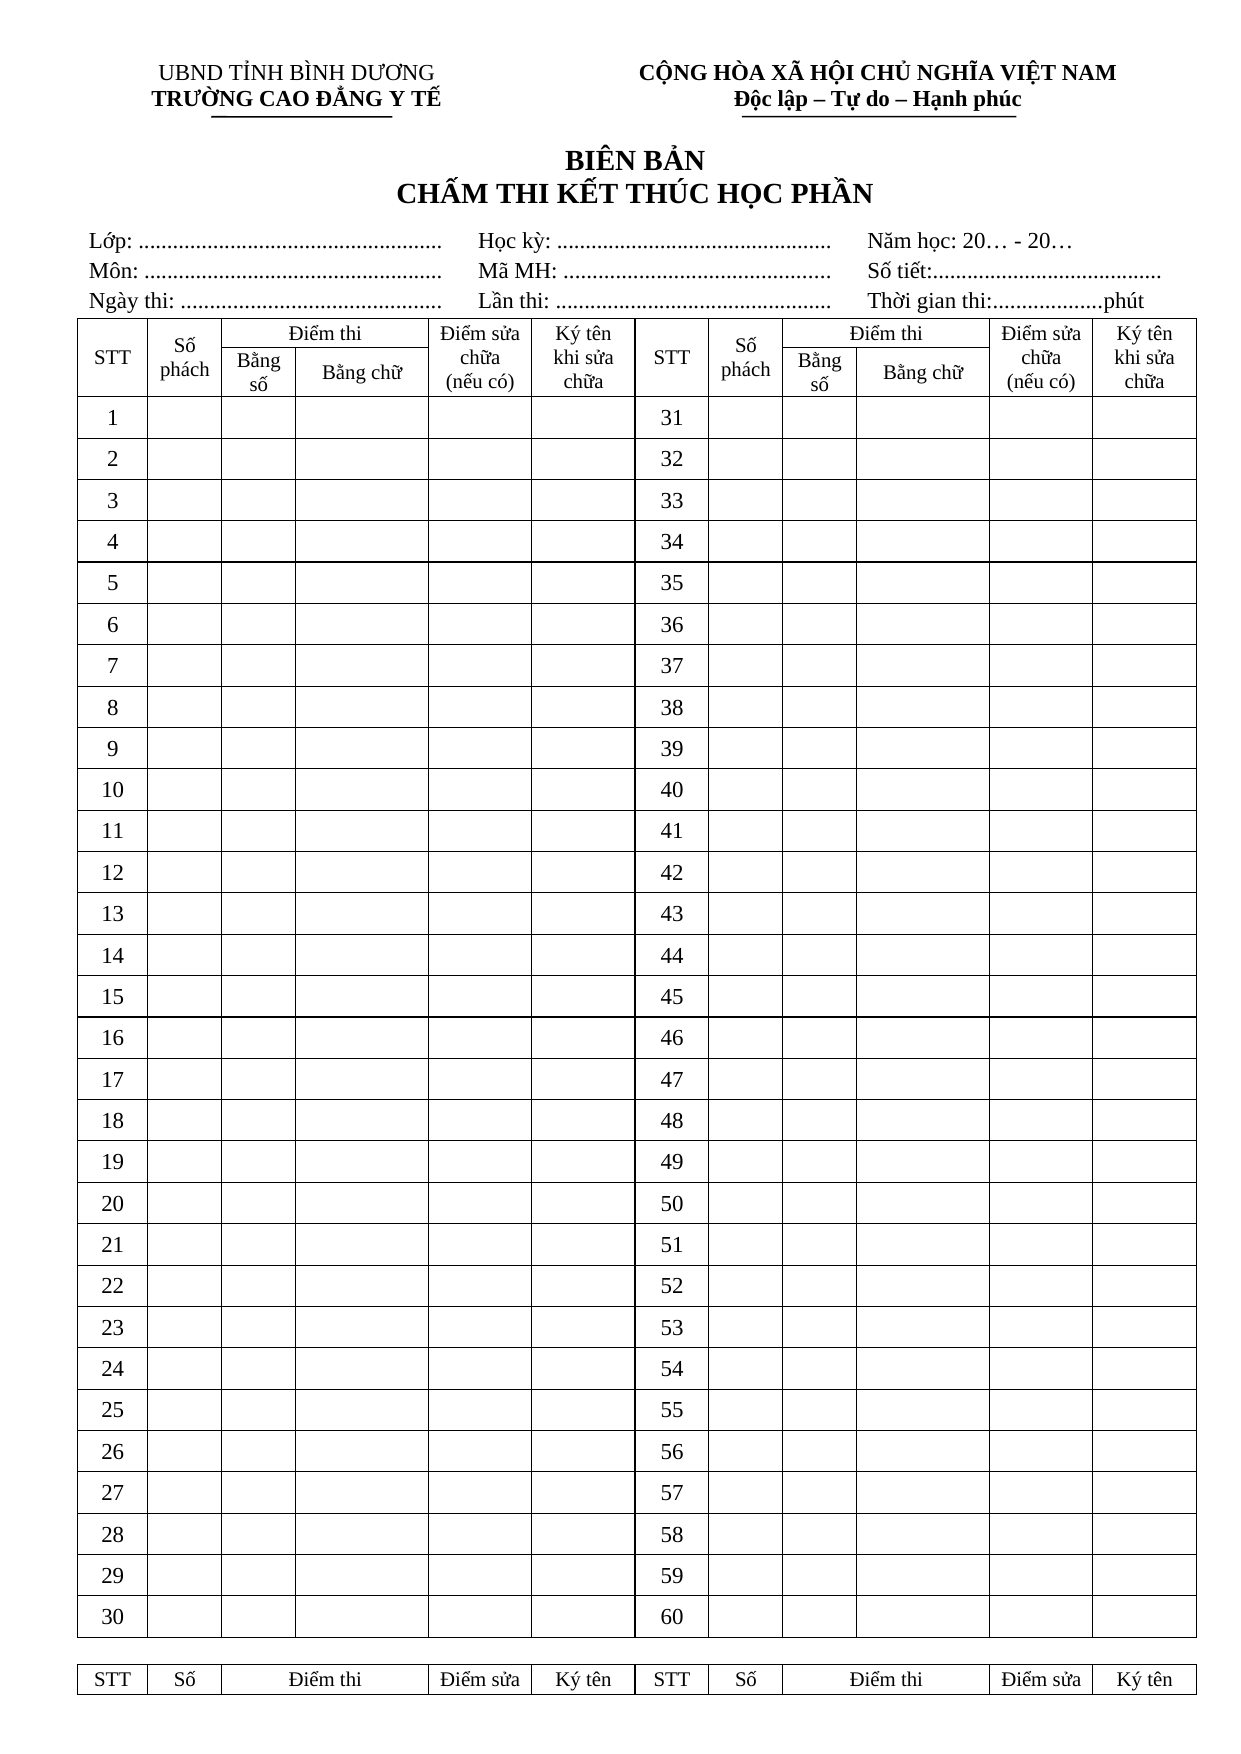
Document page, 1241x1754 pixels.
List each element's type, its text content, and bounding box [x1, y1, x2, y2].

table_cell [532, 1266, 634, 1306]
table_cell 55 [636, 1390, 708, 1430]
table_cell [783, 1431, 856, 1471]
table_cell [429, 480, 531, 520]
table_cell 38 [636, 687, 708, 727]
table_cell [709, 439, 782, 479]
table_cell [148, 1555, 221, 1595]
table_cell [532, 1100, 634, 1140]
table_cell [783, 1514, 856, 1554]
table_cell [532, 480, 634, 520]
table_cell [296, 935, 428, 975]
table_cell 10 [78, 769, 147, 809]
table_cell [709, 976, 782, 1016]
table_cell [148, 1514, 221, 1554]
table_cell [532, 852, 634, 892]
table_cell [990, 604, 1092, 644]
table_cell [783, 893, 856, 934]
table_cell [1093, 1141, 1196, 1182]
table_cell 3 [78, 480, 147, 520]
table_cell [296, 1390, 428, 1430]
table_header Ký tên khi sửa chữa [1093, 319, 1196, 396]
table_cell [532, 769, 634, 809]
table_cell [783, 439, 856, 479]
table_cell [783, 1472, 856, 1513]
table_cell [222, 893, 295, 934]
table_cell [990, 1555, 1092, 1595]
table_cell [296, 1431, 428, 1471]
table_cell [990, 1100, 1092, 1140]
table_cell [222, 1059, 295, 1099]
table_cell [222, 645, 295, 686]
table_cell [429, 1224, 531, 1264]
table_cell [296, 439, 428, 479]
table_cell [532, 1555, 634, 1595]
table_cell [1093, 521, 1196, 561]
table_cell [783, 1059, 856, 1099]
table_cell [990, 1431, 1092, 1471]
table_cell [532, 521, 634, 561]
table_cell [709, 1555, 782, 1595]
table_cell [429, 1266, 531, 1306]
text Học kỳ: [478, 227, 792, 253]
table_cell [1093, 1431, 1196, 1471]
table_cell [532, 1018, 634, 1058]
table_cell [990, 1141, 1092, 1182]
table_header Điểm thi [783, 319, 989, 347]
table_cell [429, 1555, 531, 1595]
table_cell [783, 728, 856, 768]
table_cell [783, 811, 856, 851]
table_cell [857, 769, 989, 809]
text CHẤM THI KẾT THÚC HỌC PHẦN [89, 176, 1181, 210]
table_cell [429, 521, 531, 561]
table_cell [1093, 893, 1196, 934]
table_cell [429, 1183, 531, 1223]
table_cell [148, 521, 221, 561]
table_cell [296, 1183, 428, 1223]
table_cell [1093, 1059, 1196, 1099]
table_cell [532, 1472, 634, 1513]
table_header STT [636, 319, 708, 396]
table_cell [296, 1100, 428, 1140]
table_header CỘNG HÒA XÃ HỘI CHỦ NGHĨA VIỆT NAM Độc lập – Tự do – Hạnh phúc [539, 59, 1216, 112]
table_cell Bằng số [783, 348, 856, 396]
table_cell [222, 1472, 295, 1513]
table_cell [709, 1307, 782, 1347]
table_cell [709, 1514, 782, 1554]
table_cell [783, 521, 856, 561]
table_cell [532, 935, 634, 975]
table_cell [296, 1514, 428, 1554]
table_cell 26 [78, 1431, 147, 1471]
table_cell [857, 1266, 989, 1306]
table_cell [783, 1141, 856, 1182]
table_cell 11 [78, 811, 147, 851]
table_cell [532, 893, 634, 934]
table_cell 4 [78, 521, 147, 561]
table_cell [709, 604, 782, 644]
table_cell [857, 728, 989, 768]
table_cell [783, 1555, 856, 1595]
table_cell [148, 1100, 221, 1140]
table_cell [990, 1266, 1092, 1306]
table_cell [990, 563, 1092, 603]
table_cell [148, 604, 221, 644]
table_cell [857, 1183, 989, 1223]
text Môn: [89, 257, 403, 283]
table_cell [429, 1431, 531, 1471]
table_cell [1093, 1555, 1196, 1595]
text Lần thi: [478, 287, 792, 313]
table_cell [429, 893, 531, 934]
table_cell [222, 439, 295, 479]
table_cell [148, 397, 221, 437]
table_cell 31 [636, 397, 708, 437]
table_cell 54 [636, 1348, 708, 1388]
table_cell [783, 687, 856, 727]
table_cell [296, 1472, 428, 1513]
table_cell [990, 1059, 1092, 1099]
table_cell 48 [636, 1100, 708, 1140]
table_cell [990, 728, 1092, 768]
table_cell [222, 604, 295, 644]
table_header Ký tên khi sửa chữa [532, 319, 634, 396]
table_cell 6 [78, 604, 147, 644]
table_cell [532, 811, 634, 851]
table_cell [429, 1307, 531, 1347]
table_cell [990, 893, 1092, 934]
table_cell [709, 687, 782, 727]
table_cell [429, 604, 531, 644]
table_header Số phách [148, 319, 221, 396]
table_cell [990, 397, 1092, 437]
table_cell [296, 1266, 428, 1306]
table_cell [222, 1224, 295, 1264]
table_cell [990, 480, 1092, 520]
table_cell 21 [78, 1224, 147, 1264]
table_cell [990, 1018, 1092, 1058]
table_cell 20 [78, 1183, 147, 1223]
table_cell 17 [78, 1059, 147, 1099]
table_cell [990, 769, 1092, 809]
table_cell 22 [78, 1266, 147, 1306]
table_cell [429, 1141, 531, 1182]
table_cell 52 [636, 1266, 708, 1306]
table_cell [783, 1266, 856, 1306]
table_cell [709, 1018, 782, 1058]
table_cell [222, 769, 295, 809]
table_cell [532, 1596, 634, 1637]
table_cell [148, 1266, 221, 1306]
table_cell [1093, 1100, 1196, 1140]
text Số tiết: [867, 257, 1181, 283]
table_cell [148, 935, 221, 975]
table_cell [148, 1596, 221, 1637]
table_cell [857, 687, 989, 727]
table_cell [148, 811, 221, 851]
table_cell [429, 1100, 531, 1140]
table_cell [429, 852, 531, 892]
table_cell [222, 852, 295, 892]
table_cell [990, 439, 1092, 479]
table_cell [1093, 1224, 1196, 1264]
table_cell [857, 852, 989, 892]
table_cell [148, 439, 221, 479]
table_cell [148, 728, 221, 768]
table_cell [148, 645, 221, 686]
table_cell 1 [78, 397, 147, 437]
table_cell [990, 1390, 1092, 1430]
table_cell [1093, 1348, 1196, 1388]
table_cell [296, 1018, 428, 1058]
table_cell [990, 645, 1092, 686]
table_cell [148, 1431, 221, 1471]
table_cell [532, 1059, 634, 1099]
table_cell [222, 687, 295, 727]
table_cell [709, 521, 782, 561]
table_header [429, 1665, 531, 1693]
table_cell [296, 1348, 428, 1388]
table_cell [222, 1100, 295, 1140]
table_cell [709, 1472, 782, 1513]
table_cell [857, 1514, 989, 1554]
table_cell [783, 769, 856, 809]
table_cell [296, 728, 428, 768]
table_cell [1093, 480, 1196, 520]
table_cell [429, 1390, 531, 1430]
table_cell [148, 1390, 221, 1430]
table_cell [429, 976, 531, 1016]
table_cell [148, 1307, 221, 1347]
table_cell [1093, 976, 1196, 1016]
table_cell [429, 563, 531, 603]
table_cell [532, 687, 634, 727]
table_cell [148, 1224, 221, 1264]
table_cell [857, 935, 989, 975]
table_cell [429, 935, 531, 975]
table_cell [148, 563, 221, 603]
table_cell 5 [78, 563, 147, 603]
table_cell [709, 1224, 782, 1264]
table_cell [1093, 811, 1196, 851]
table_cell 9 [78, 728, 147, 768]
table_cell [709, 1390, 782, 1430]
table_cell [783, 480, 856, 520]
table_cell [709, 1266, 782, 1306]
table_cell [532, 1514, 634, 1554]
table_cell [709, 1596, 782, 1637]
table_cell 23 [78, 1307, 147, 1347]
table_cell [296, 1555, 428, 1595]
table_cell [148, 976, 221, 1016]
table_cell [990, 1183, 1092, 1223]
table_cell 33 [636, 480, 708, 520]
table_cell 40 [636, 769, 708, 809]
table_cell [1093, 1307, 1196, 1347]
table_cell [990, 521, 1092, 561]
table_cell [990, 852, 1092, 892]
table_cell 39 [636, 728, 708, 768]
table_cell [429, 1018, 531, 1058]
text Năm học: 20… - 20… [867, 227, 1181, 253]
table_cell [296, 1059, 428, 1099]
table_cell 46 [636, 1018, 708, 1058]
table_cell [148, 1018, 221, 1058]
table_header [990, 1665, 1092, 1693]
table_cell [296, 1224, 428, 1264]
table_cell [532, 397, 634, 437]
table_cell [857, 1431, 989, 1471]
table_cell [857, 1059, 989, 1099]
text BIÊN BẢN [89, 143, 1181, 176]
table_cell [296, 769, 428, 809]
table_cell [857, 893, 989, 934]
table_cell [1093, 1514, 1196, 1554]
table_cell [296, 1141, 428, 1182]
table_cell [709, 893, 782, 934]
table_cell [148, 480, 221, 520]
table_cell [532, 1183, 634, 1223]
table_cell [783, 563, 856, 603]
table_cell [532, 439, 634, 479]
table_cell [990, 976, 1092, 1016]
table_cell [783, 935, 856, 975]
table_cell 56 [636, 1431, 708, 1471]
text Ngày thi: [89, 287, 403, 313]
table_cell 15 [78, 976, 147, 1016]
table_cell [429, 1596, 531, 1637]
table_cell [222, 976, 295, 1016]
table_cell 2 [78, 439, 147, 479]
table_cell [148, 687, 221, 727]
table_header Điểm thi [222, 1665, 428, 1693]
table_cell [783, 1100, 856, 1140]
table_cell Bằng số [222, 348, 295, 396]
table_cell [222, 1266, 295, 1306]
table_cell [709, 480, 782, 520]
table_cell [532, 1307, 634, 1347]
table_cell [222, 1307, 295, 1347]
table_cell [857, 1018, 989, 1058]
table_cell [222, 397, 295, 437]
table_cell [783, 1348, 856, 1388]
table_cell [709, 563, 782, 603]
table_cell [222, 935, 295, 975]
table_cell [222, 1514, 295, 1554]
table_cell [296, 480, 428, 520]
table_cell [783, 1596, 856, 1637]
table_cell 16 [78, 1018, 147, 1058]
table_cell [222, 563, 295, 603]
text Thời gian thi: phút [867, 287, 1181, 313]
table_cell 42 [636, 852, 708, 892]
table_cell [783, 1183, 856, 1223]
table_cell 57 [636, 1472, 708, 1513]
table_cell [857, 604, 989, 644]
table_cell 14 [78, 935, 147, 975]
table_cell [709, 811, 782, 851]
table_cell [709, 1348, 782, 1388]
table_cell [709, 769, 782, 809]
table_cell [429, 397, 531, 437]
table_cell [857, 1555, 989, 1595]
table_cell 44 [636, 935, 708, 975]
table_cell [429, 811, 531, 851]
table_cell 58 [636, 1514, 708, 1554]
table_cell [296, 563, 428, 603]
table_cell [1093, 604, 1196, 644]
table_cell [222, 1390, 295, 1430]
table_cell [990, 1472, 1092, 1513]
table_cell [148, 1183, 221, 1223]
table_cell [709, 728, 782, 768]
table_cell 49 [636, 1141, 708, 1182]
table_cell [532, 976, 634, 1016]
table_cell 30 [78, 1596, 147, 1637]
table_cell 41 [636, 811, 708, 851]
table_cell 37 [636, 645, 708, 686]
table_cell [1093, 1183, 1196, 1223]
table_cell [990, 1514, 1092, 1554]
text Mã MH: [478, 257, 792, 283]
table_header Điểm thi [783, 1665, 989, 1693]
table_cell [296, 1307, 428, 1347]
table_cell 50 [636, 1183, 708, 1223]
table_header Số phách [709, 1665, 782, 1693]
table_cell [222, 811, 295, 851]
table_cell [1093, 1018, 1196, 1058]
table_cell [783, 1390, 856, 1430]
table_cell [222, 1348, 295, 1388]
table_cell 18 [78, 1100, 147, 1140]
table_cell [709, 1059, 782, 1099]
table_cell [1093, 439, 1196, 479]
table_cell [990, 935, 1092, 975]
table_cell [532, 1431, 634, 1471]
table_cell 28 [78, 1514, 147, 1554]
table_header UBND TỈNH BÌNH DƯƠNG TRƯỜNG CAO ĐẲNG Y TẾ [54, 59, 539, 112]
table_cell [990, 811, 1092, 851]
table_cell [532, 1390, 634, 1430]
table_cell [857, 645, 989, 686]
table_cell Bằng chữ [296, 348, 428, 396]
table_cell [857, 1348, 989, 1388]
table_cell 59 [636, 1555, 708, 1595]
table_cell [990, 1596, 1092, 1637]
table_cell [857, 521, 989, 561]
table_header STT [78, 319, 147, 396]
table_cell [532, 728, 634, 768]
table_cell [1093, 1472, 1196, 1513]
text Lớp: [89, 227, 403, 253]
table_cell [783, 604, 856, 644]
table_cell 27 [78, 1472, 147, 1513]
table_cell [429, 728, 531, 768]
table_cell [783, 1224, 856, 1264]
table_cell 43 [636, 893, 708, 934]
table_cell 32 [636, 439, 708, 479]
table_cell [857, 1472, 989, 1513]
table_cell [222, 521, 295, 561]
table_header Ký tên khi sửa chữa [532, 1665, 634, 1693]
table_cell [429, 1059, 531, 1099]
table_cell [222, 1141, 295, 1182]
table_cell [532, 645, 634, 686]
table_cell [783, 645, 856, 686]
table_cell [296, 397, 428, 437]
table_cell [709, 1141, 782, 1182]
table_header Điểm sửa chữa (nếu có) [990, 319, 1092, 396]
table_cell 53 [636, 1307, 708, 1347]
table_cell [1093, 645, 1196, 686]
table_header Số phách [709, 319, 782, 396]
table_cell [296, 852, 428, 892]
table_cell [857, 1307, 989, 1347]
table_cell [1093, 563, 1196, 603]
table_cell 7 [78, 645, 147, 686]
table_cell [990, 1224, 1092, 1264]
table_cell [296, 1596, 428, 1637]
table_cell [1093, 852, 1196, 892]
table_cell [1093, 1390, 1196, 1430]
table_cell [532, 563, 634, 603]
table_cell [709, 1431, 782, 1471]
table_cell [709, 852, 782, 892]
table_cell 25 [78, 1390, 147, 1430]
table_cell [429, 439, 531, 479]
table_cell 36 [636, 604, 708, 644]
table_cell [857, 976, 989, 1016]
table_cell [148, 1348, 221, 1388]
table_cell 47 [636, 1059, 708, 1099]
table_cell [296, 893, 428, 934]
table_header STT [78, 1665, 147, 1693]
table_header STT [636, 1665, 708, 1693]
table_cell [296, 976, 428, 1016]
table_cell 13 [78, 893, 147, 934]
table_cell [532, 1141, 634, 1182]
table_cell [296, 645, 428, 686]
table_cell [148, 852, 221, 892]
table_cell [709, 1100, 782, 1140]
table_cell [1093, 1596, 1196, 1637]
table_cell [429, 645, 531, 686]
table_cell 60 [636, 1596, 708, 1637]
table_cell [532, 1348, 634, 1388]
table_header Điểm sửa chữa (nếu có) [429, 319, 531, 396]
table_cell [857, 1390, 989, 1430]
table_cell [222, 1555, 295, 1595]
table_cell [222, 480, 295, 520]
table_cell [296, 604, 428, 644]
table_cell [857, 1100, 989, 1140]
table_cell [222, 1596, 295, 1637]
table_cell 24 [78, 1348, 147, 1388]
table_cell [296, 521, 428, 561]
table_header Điểm thi [222, 319, 428, 347]
table_cell [783, 852, 856, 892]
table_cell 45 [636, 976, 708, 1016]
table_cell [429, 1348, 531, 1388]
table_cell [1093, 935, 1196, 975]
table_cell [429, 769, 531, 809]
table_cell [429, 1514, 531, 1554]
table_cell [222, 1018, 295, 1058]
table_cell [990, 1307, 1092, 1347]
table_cell [429, 687, 531, 727]
table_cell [148, 1059, 221, 1099]
table_cell [857, 1141, 989, 1182]
table_cell 29 [78, 1555, 147, 1595]
table_cell [709, 645, 782, 686]
table_cell [1093, 769, 1196, 809]
table_cell [148, 1141, 221, 1182]
table_cell [709, 1183, 782, 1223]
table_cell [709, 935, 782, 975]
table_cell [532, 604, 634, 644]
table_cell [222, 1183, 295, 1223]
table_cell [148, 769, 221, 809]
table_cell [1093, 1266, 1196, 1306]
table_cell [857, 1224, 989, 1264]
table_cell 12 [78, 852, 147, 892]
table_cell [783, 1307, 856, 1347]
table_cell [990, 687, 1092, 727]
table_cell [532, 1224, 634, 1264]
table_cell 8 [78, 687, 147, 727]
table_cell [783, 397, 856, 437]
table_header Số phách [148, 1665, 221, 1693]
table_cell 34 [636, 521, 708, 561]
table_cell [148, 1472, 221, 1513]
table_cell [990, 1348, 1092, 1388]
table_cell [857, 439, 989, 479]
table_cell [222, 1431, 295, 1471]
table_cell 51 [636, 1224, 708, 1264]
table_cell 19 [78, 1141, 147, 1182]
table_cell [857, 1596, 989, 1637]
table_cell [148, 893, 221, 934]
table_cell 35 [636, 563, 708, 603]
table_cell [857, 811, 989, 851]
table_cell [857, 397, 989, 437]
table_cell [222, 728, 295, 768]
table_cell [429, 1472, 531, 1513]
table_cell [1093, 728, 1196, 768]
table_cell [709, 397, 782, 437]
table_cell [1093, 397, 1196, 437]
table_cell [783, 1018, 856, 1058]
table_cell [296, 687, 428, 727]
table_cell [296, 811, 428, 851]
table_cell [857, 563, 989, 603]
table_header Ký tên khi sửa chữa [1093, 1665, 1196, 1693]
table_cell [783, 976, 856, 1016]
table_cell [857, 480, 989, 520]
table_cell Bằng chữ [857, 348, 989, 396]
table_cell [1093, 687, 1196, 727]
